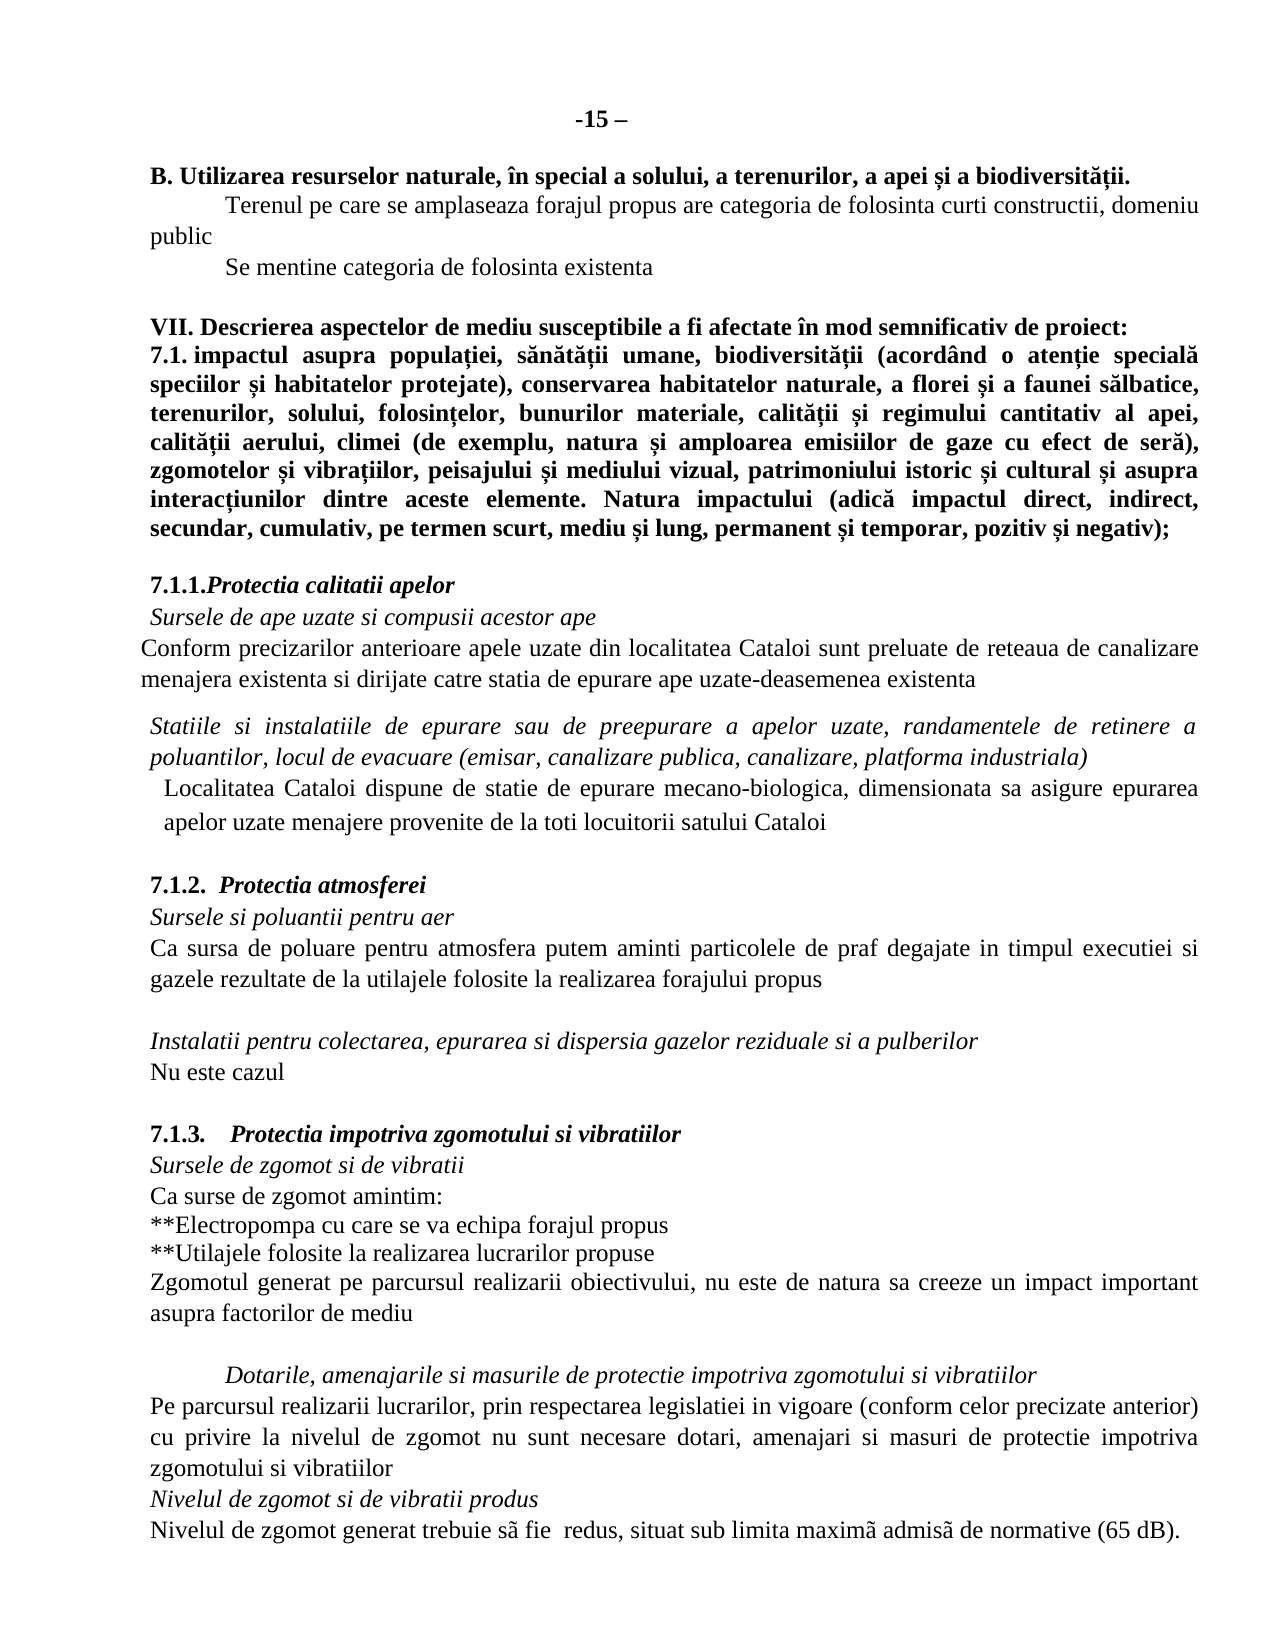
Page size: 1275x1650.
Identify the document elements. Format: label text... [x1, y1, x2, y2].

text Nivelul de zgomot generat trebuie sã fie redus, situat sub limita maximã admisã de normative (65 dB). [150, 1516, 1200, 1544]
text -15 – [150, 104, 1200, 132]
list Localitatea Cataloi dispune de statie de epurare mecano-biologica, dimensionata sa asigure epurarea apelor uzate menajere provenite de la toti locuitorii satului Cataloi [164, 773, 1200, 835]
text Nivelul de zgomot si de vibratii produs [150, 1484, 1200, 1513]
text Zgomotul generat pe parcursul realizarii obiectivului, nu este de natura sa creeze un impact important asupra factorilor de mediu [150, 1267, 1200, 1327]
text Ca surse de zgomot amintim: [150, 1181, 1200, 1210]
text Conform precizarilor anterioare apele uzate din localitatea Cataloi sunt preluate de reteaua de canalizare menajera existenta si dirijate catre statia de epurare ape uzate-deasemenea existenta [141, 633, 1200, 692]
text 7.1.1.Protectia calitatii apelor [150, 571, 1200, 599]
text B. Utilizarea resurselor naturale, în special a solului, a terenurilor, a apei și a biodiversității. [150, 161, 1200, 190]
text **Electropompa cu care se va echipa forajul propus [150, 1210, 1200, 1238]
text Ca sursa de poluare pentru atmosfera putem aminti particolele de praf degajate in timpul executiei si gazele rezultate de la utilajele folosite la realizarea forajului propus [150, 933, 1200, 992]
text VII. Descrierea aspectelor de mediu susceptibile a fi afectate în mod semnificativ de proiect: [150, 312, 1200, 341]
text Sursele si poluantii pentru aer [150, 902, 1200, 930]
text Pe parcursul realizarii lucrarilor, prin respectarea legislatiei in vigoare (conform celor precizate anterior) cu privire la nivelul de zgomot nu sunt necesare dotari, amenajari si masuri de protectie impotriva zgomotului si vibratiilor [150, 1391, 1200, 1482]
text Statiile si instalatiile de epurare sau de preepurare a apelor uzate, randamentele de retinere a poluantilor, locul de evacuare (emisar, canalizare publica, canalizare, platforma industriala) [150, 711, 1200, 771]
text Sursele de ape uzate si compusii acestor ape [150, 602, 1200, 630]
text Se mentine categoria de folosinta existenta [150, 252, 1200, 281]
text **Utilajele folosite la realizarea lucrarilor propuse [150, 1238, 1200, 1267]
text Terenul pe care se amplaseaza forajul propus are categoria de folosinta curti constructii, domeniu public [150, 190, 1200, 250]
text Dotarile, amenajarile si masurile de protectie impotriva zgomotului si vibratiilor [150, 1360, 1200, 1389]
text Sursele de zgomot si de vibratii [150, 1150, 1200, 1179]
text Instalatii pentru colectarea, epurarea si dispersia gazelor reziduale si a pulberilor [150, 1026, 1200, 1054]
text Nu este cazul [150, 1057, 1200, 1086]
text 7.1. impactul asupra populației, sănătății umane, biodiversității (acordând o atenție specială speciilor și habitatelor protejate), conservarea habitatelor naturale, a florei și a faunei sălbatice, terenurilor, solului, folosințelor, bunurilor materiale, calității și regimului cantitativ al apei, calității aerului, climei (de exemplu, natura și amploarea emisiilor de gaze cu efect de seră), zgomotelor și vibrațiilor, peisajului și mediului vizual, patrimoniului istoric și cultural și asupra interacțiunilor dintre aceste elemente. Natura impactului (adică impactul direct, indirect, secundar, cumulativ, pe termen scurt, mediu și lung, permanent și temporar, pozitiv și negativ); [150, 341, 1200, 542]
text 7.1.3. Protectia impotriva zgomotului si vibratiilor [150, 1119, 1200, 1148]
text 7.1.2. Protectia atmosferei [150, 871, 1200, 899]
